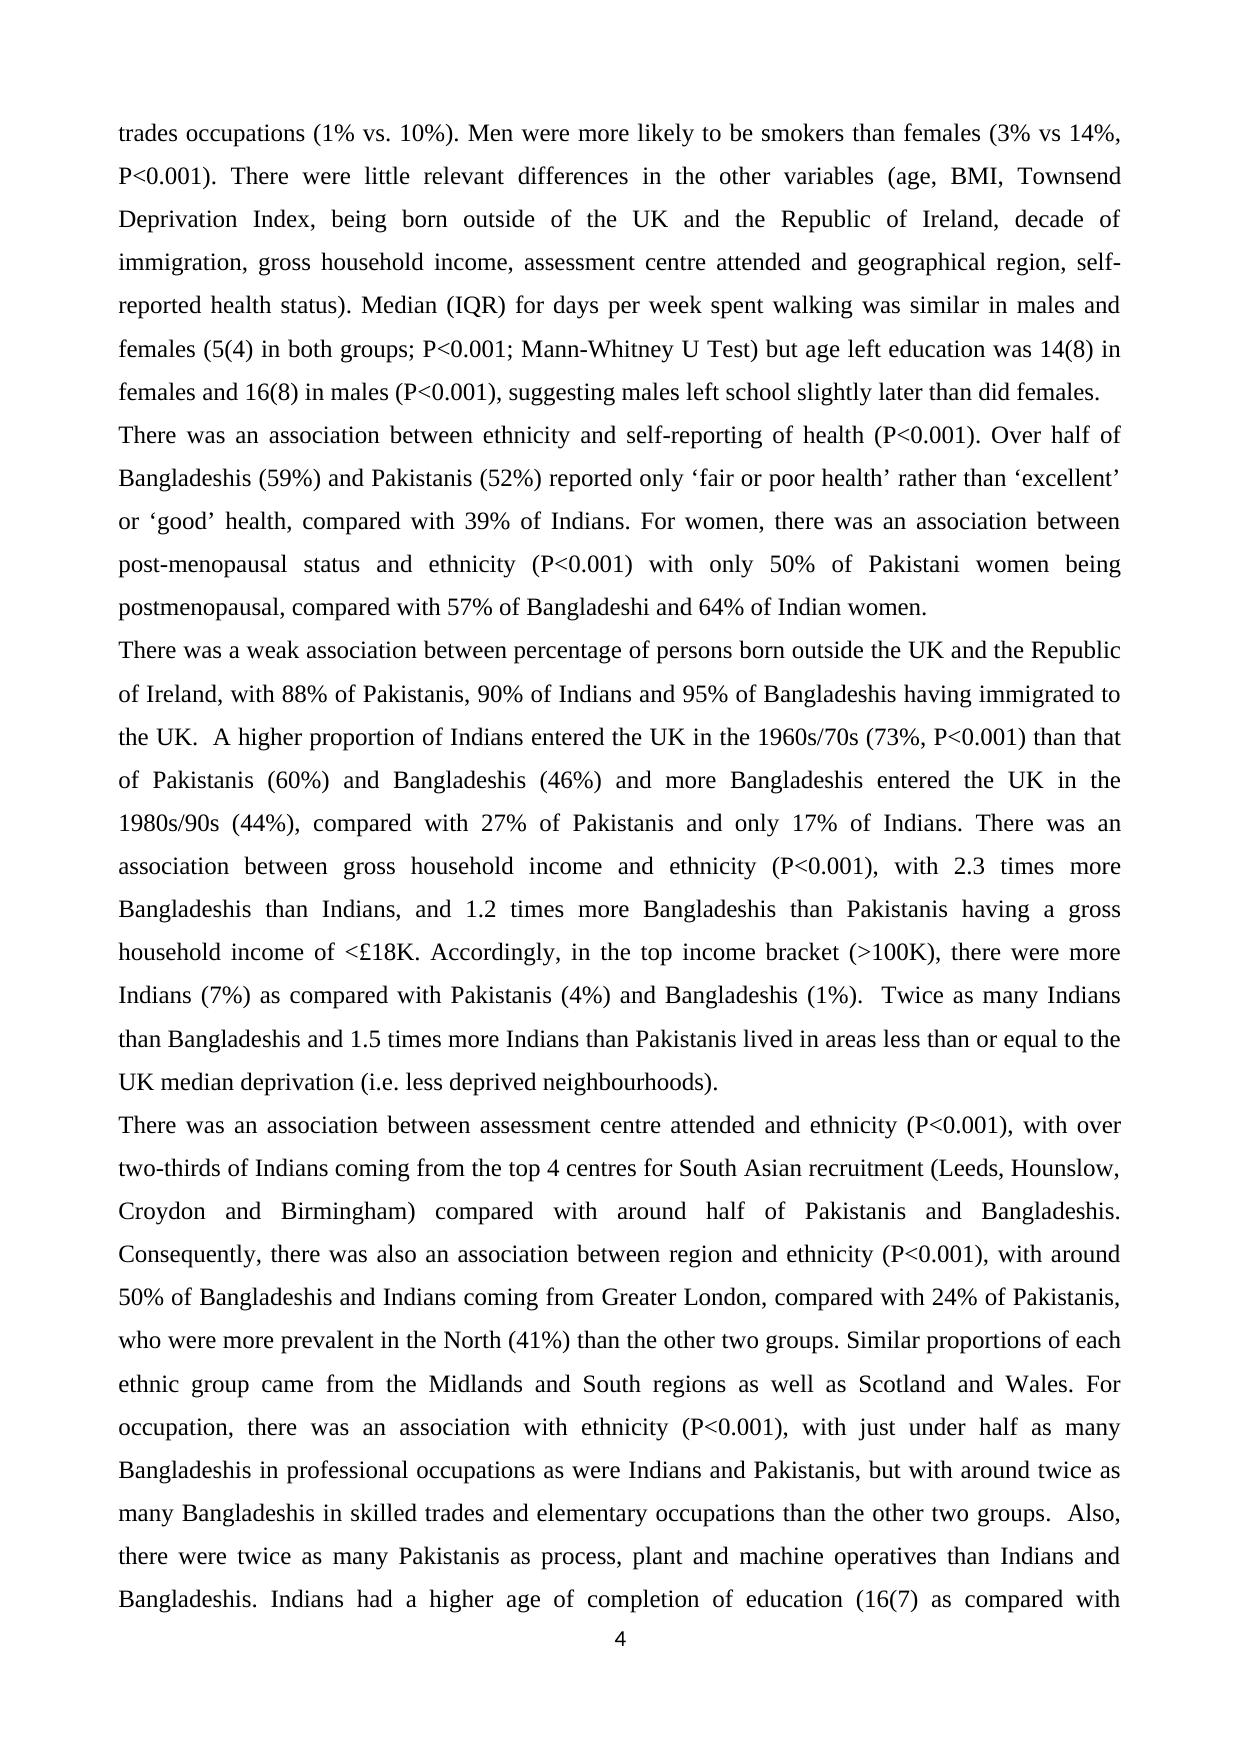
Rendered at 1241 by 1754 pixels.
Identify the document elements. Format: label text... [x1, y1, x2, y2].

text There was an association between ethnicity and self-reporting of health (P<0.001). Over half of Bangladeshis (59%) and Pakistanis (52%) reported only ‘fair or poor health’ rather than ‘excellent’ or ‘good’ health, compared with 39% of Indians. For women, there was an association between post-menopausal status and ethnicity (P<0.001) with only 50% of Pakistani women being postmenopausal, compared with 57% of Bangladeshi and 64% of Indian women. [118, 420, 1122, 621]
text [118, 118, 1122, 406]
text There was a weak association between percentage of persons born outside the UK and the Republic of Ireland, with 88% of Pakistanis, 90% of Indians and 95% of Bangladeshis having immigrated to the UK. A higher proportion of Indians entered the UK in the 1960s/70s (73%, P<0.001) than that of Pakistanis (60%) and Bangladeshis (46%) and more Bangladeshis entered the UK in the 1980s/90s (44%), compared with 27% of Pakistanis and only 17% of Indians. There was an association between gross household income and ethnicity (P<0.001), with 2.3 times more Bangladeshis than Indians, and 1.2 times more Bangladeshis than Pakistanis having a gross household income of <£18K. Accordingly, in the top income bracket (>100K), there were more Indians (7%) as compared with Pakistanis (4%) and Bangladeshis (1%). Twice as many Indians than Bangladeshis and 1.5 times more Indians than Pakistanis lived in areas less than or equal to the UK median deprivation (i.e. less deprived neighbourhoods). [118, 636, 1122, 1096]
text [118, 1110, 1122, 1613]
